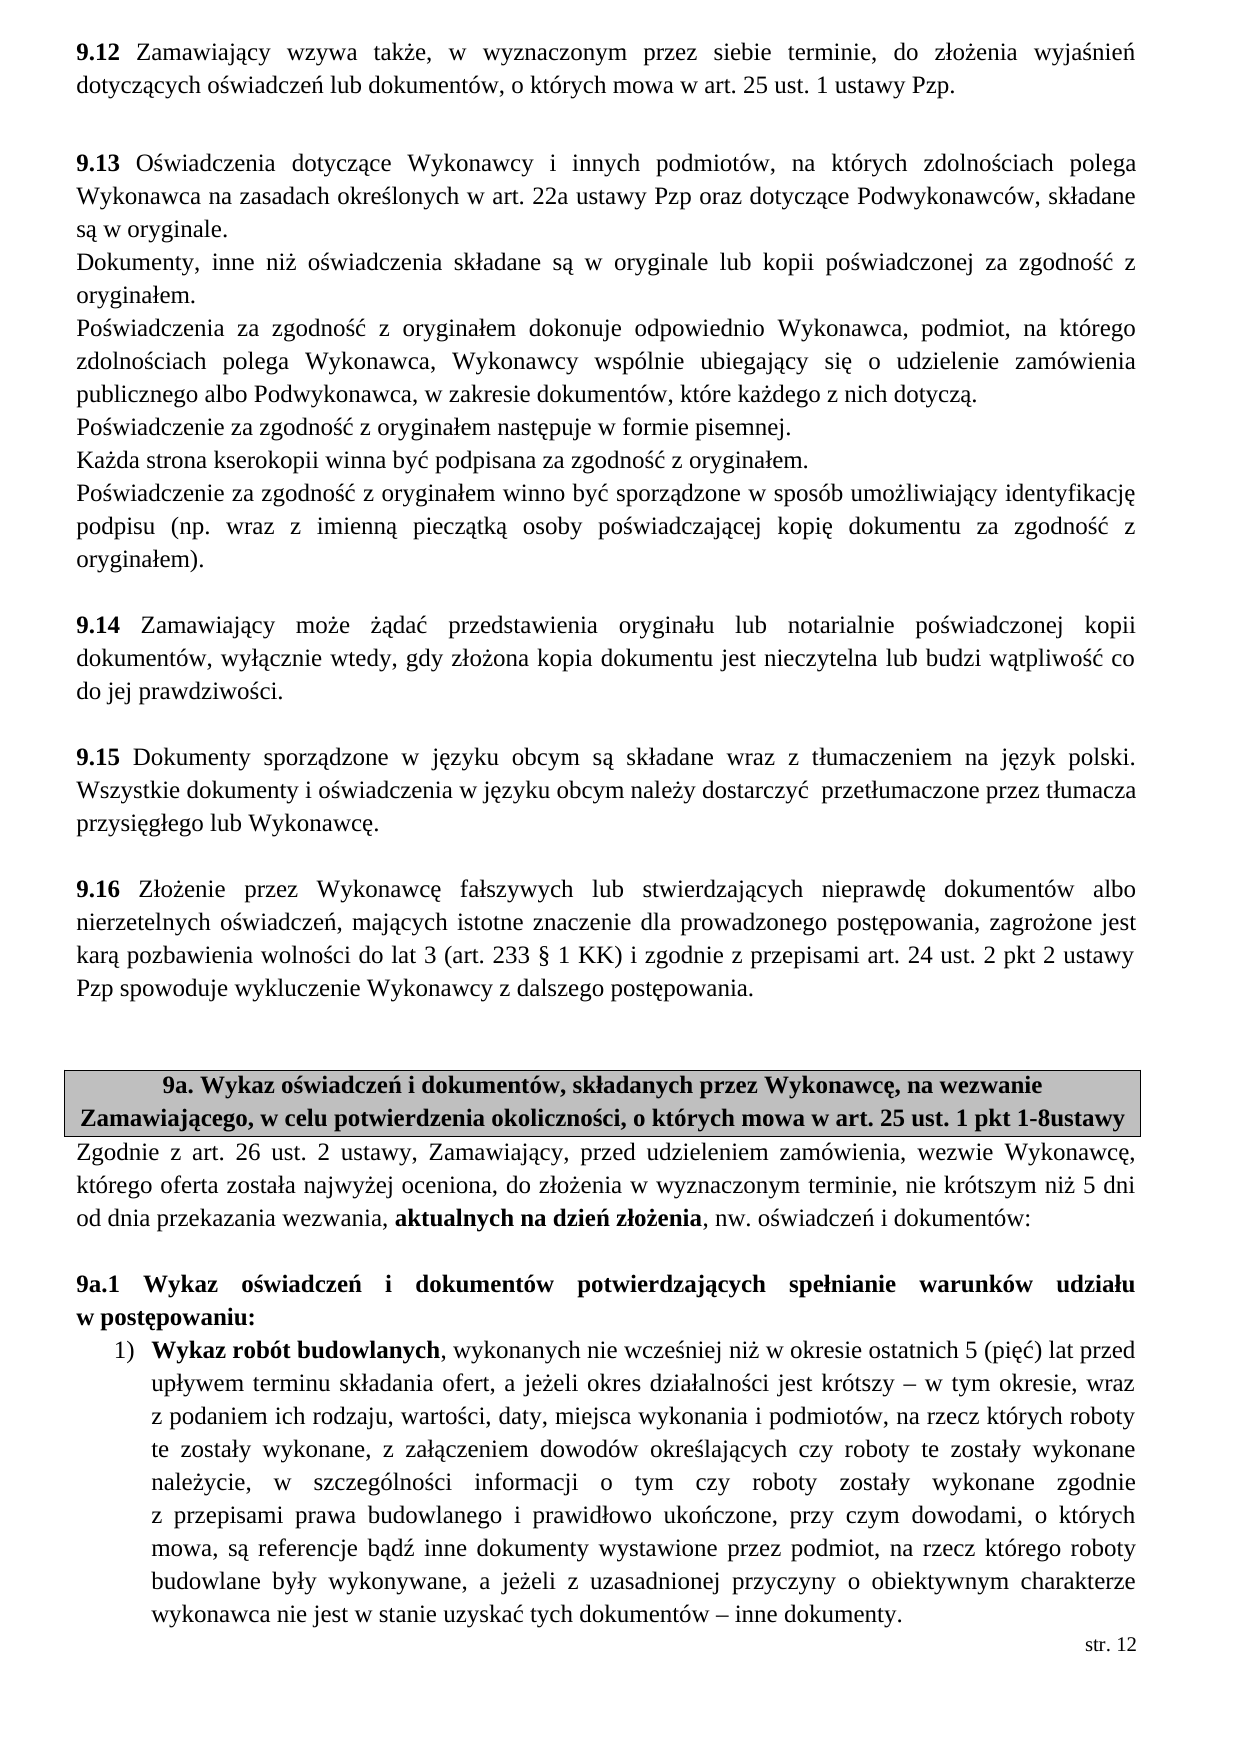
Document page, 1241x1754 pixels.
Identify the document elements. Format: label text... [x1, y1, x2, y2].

table_header 9a. Wykaz oświadczeń i dokumentów, składanych przez Wykonawcę, na wezwanie Zamawiającego, w celu potwierdzenia okoliczności, o których mowa w art. 25 ust. 1 pkt 1-8ustawy [65, 1071, 1140, 1136]
list Wykaz robót budowlanych, wykonanych nie wcześniej niż w okresie ostatnich 5 (pięć) lat przed upływem terminu składania ofert, a jeżeli okres działalności jest krótszy – w tym okresie, wraz z podaniem ich rodzaju, wartości, daty, miejsca wykonania i podmiotów, na rzecz których roboty te zostały wykonane, z załączeniem dowodów określających czy roboty te zostały wykonane należycie, w szczególności informacji o tym czy roboty zostały wykonane zgodnie z przepisami prawa budowlanego i prawidłowo ukończone, przy czym dowodami, o których mowa, są referencje bądź inne dokumenty wystawione przez podmiot, na rzecz którego roboty budowlane były wykonywane, a jeżeli z uzasadnionej przyczyny o obiektywnym charakterze wykonawca nie jest w stanie uzyskać tych dokumentów – inne dokumenty. [113, 1335, 1137, 1628]
text Każda strona kserokopii winna być podpisana za zgodność z oryginałem. [76, 445, 1137, 474]
text 9.12 Zamawiający wzywa także, w wyznaczonym przez siebie terminie, do złożenia wyjaśnień dotyczących oświadczeń lub dokumentów, o których mowa w art. 25 ust. 1 ustawy Pzp. [76, 37, 1137, 99]
text Dokumenty, inne niż oświadczenia składane są w oryginale lub kopii poświadczonej za zgodność z oryginałem. [76, 247, 1137, 308]
text 9.15 Dokumenty sporządzone w języku obcym są składane wraz z tłumaczeniem na język polski. Wszystkie dokumenty i oświadczenia w języku obcym należy dostarczyć przetłumaczone przez tłumacza przysięgłego lub Wykonawcę. [76, 742, 1137, 837]
text 9.13 Oświadczenia dotyczące Wykonawcy i innych podmiotów, na których zdolnościach polega Wykonawca na zasadach określonych w art. 22a ustawy Pzp oraz dotyczące Podwykonawców, składane są w oryginale. [76, 148, 1137, 242]
text 9.14 Zamawiający może żądać przedstawienia oryginału lub notarialnie poświadczonej kopii dokumentów, wyłącznie wtedy, gdy złożona kopia dokumentu jest nieczytelna lub budzi wątpliwość co do jej prawdziwości. [76, 610, 1137, 705]
text Poświadczenie za zgodność z oryginałem winno być sporządzone w sposób umożliwiający identyfikację podpisu (np. wraz z imienną pieczątką osoby poświadczającej kopię dokumentu za zgodność z oryginałem). [76, 478, 1137, 573]
text 9a.1 Wykaz oświadczeń i dokumentów potwierdzających spełnianie warunków udziału w postępowaniu: [76, 1269, 1137, 1331]
text Poświadczenia za zgodność z oryginałem dokonuje odpowiednio Wykonawca, podmiot, na którego zdolnościach polega Wykonawca, Wykonawcy wspólnie ubiegający się o udzielenie zamówienia publicznego albo Podwykonawca, w zakresie dokumentów, które każdego z nich dotyczą. [76, 313, 1137, 408]
text Poświadczenie za zgodność z oryginałem następuje w formie pisemnej. [76, 412, 1137, 441]
text 9.16 Złożenie przez Wykonawcę fałszywych lub stwierdzających nieprawdę dokumentów albo nierzetelnych oświadczeń, mających istotne znaczenie dla prowadzonego postępowania, zagrożone jest karą pozbawienia wolności do lat 3 (art. 233 § 1 KK) i zgodnie z przepisami art. 24 ust. 2 pkt 2 ustawy Pzp spowoduje wykluczenie Wykonawcy z dalszego postępowania. [76, 874, 1137, 1002]
text Zgodnie z art. 26 ust. 2 ustawy, Zamawiający, przed udzieleniem zamówienia, wezwie Wykonawcę, którego oferta została najwyżej oceniona, do złożenia w wyznaczonym terminie, nie krótszym niż 5 dni od dnia przekazania wezwania, aktualnych na dzień złożenia, nw. oświadczeń i dokumentów: [76, 1137, 1137, 1232]
